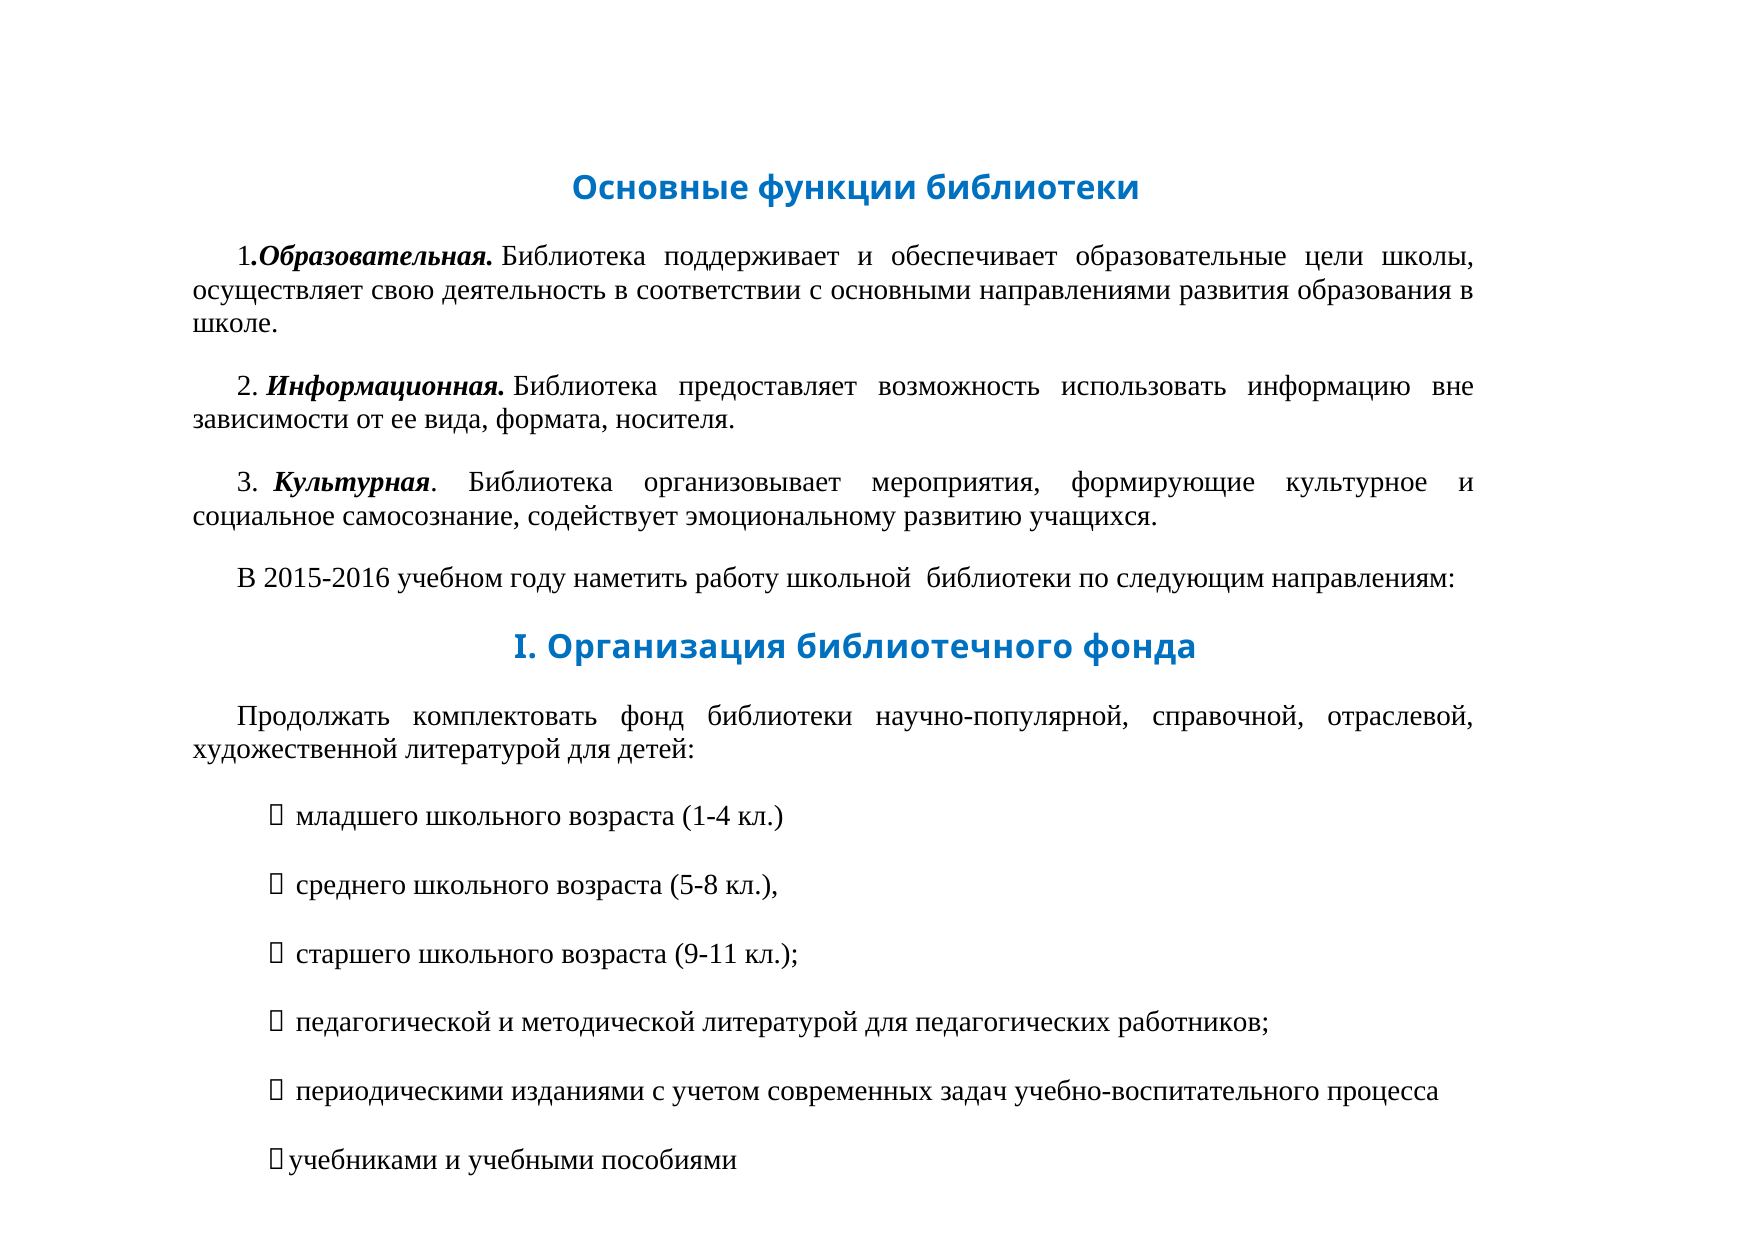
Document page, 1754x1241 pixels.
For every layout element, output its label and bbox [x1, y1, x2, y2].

table_header [177, 44, 1491, 1223]
